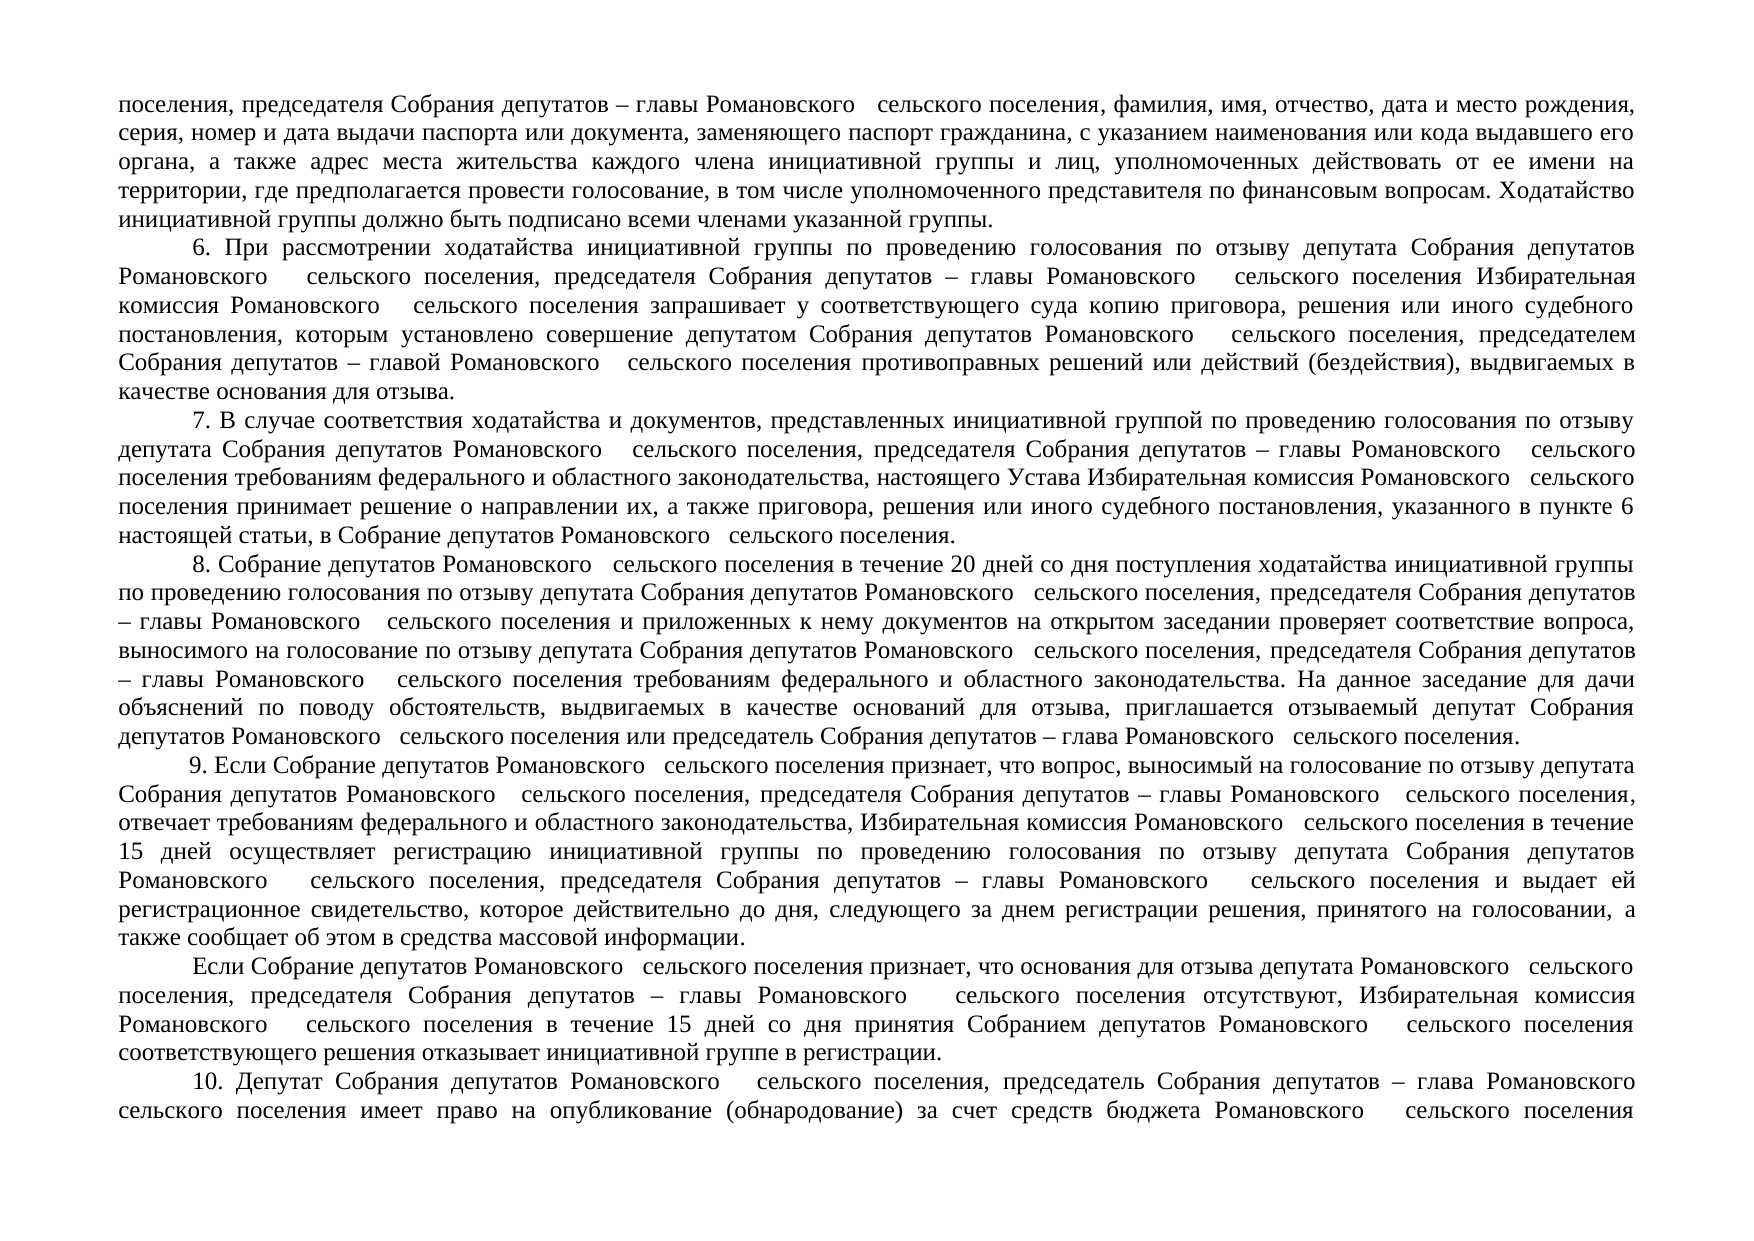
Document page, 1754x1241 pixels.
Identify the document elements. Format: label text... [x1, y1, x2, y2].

text 8. Собрание депутатов Романовского сельского поселения в течение 20 дней со дня поступления ходатайства инициативной группы по проведению голосования по отзыву депутата Собрания депутатов Романовского сельского поселения, председателя Собрания депутатов – главы Романовского сельского поселения и приложенных к нему документов на открытом заседании проверяет соответствие вопроса, выносимого на голосование по отзыву депутата Собрания депутатов Романовского сельского поселения, председателя Собрания депутатов – главы Романовского сельского поселения требованиям федерального и областного законодательства. На данное заседание для дачи объяснений по поводу обстоятельств, выдвигаемых в качестве оснований для отзыва, приглашается отзываемый депутат Собрания депутатов Романовского сельского поселения или председатель Собрания депутатов – глава Романовского сельского поселения. [118, 549, 1636, 750]
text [118, 89, 1636, 232]
text Если Собрание депутатов Романовского сельского поселения признает, что основания для отзыва депутата Романовского сельского поселения, председателя Собрания депутатов – главы Романовского сельского поселения отсутствуют, Избирательная комиссия Романовского сельского поселения в течение 15 дней со дня принятия Собранием депутатов Романовского сельского поселения соответствующего решения отказывает инициативной группе в регистрации. [118, 951, 1636, 1066]
text 6. При рассмотрении ходатайства инициативной группы по проведению голосования по отзыву депутата Собрания депутатов Романовского сельского поселения, председателя Собрания депутатов – главы Романовского сельского поселения Избирательная комиссия Романовского сельского поселения запрашивает у соответствующего суда копию приговора, решения или иного судебного постановления, которым установлено совершение депутатом Собрания депутатов Романовского сельского поселения, председателем Собрания депутатов – главой Романовского сельского поселения противоправных решений или действий (бездействия), выдвигаемых в качестве основания для отзыва. [118, 232, 1636, 405]
text 9. Если Собрание депутатов Романовского сельского поселения признает, что вопрос, выносимый на голосование по отзыву депутата Собрания депутатов Романовского сельского поселения, председателя Собрания депутатов – главы Романовского сельского поселения, отвечает требованиям федерального и областного законодательства, Избирательная комиссия Романовского сельского поселения в течение 15 дней осуществляет регистрацию инициативной группы по проведению голосования по отзыву депутата Собрания депутатов Романовского сельского поселения, председателя Собрания депутатов – главы Романовского сельского поселения и выдает ей регистрационное свидетельство, которое действительно до дня, следующего за днем регистрации решения, принятого на голосовании, а также сообщает об этом в средства массовой информации. [118, 750, 1636, 951]
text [118, 1066, 1636, 1124]
text 7. В случае соответствия ходатайства и документов, представленных инициативной группой по проведению голосования по отзыву депутата Собрания депутатов Романовского сельского поселения, председателя Собрания депутатов – главы Романовского сельского поселения требованиям федерального и областного законодательства, настоящего Устава Избирательная комиссия Романовского сельского поселения принимает решение о направлении их, а также приговора, решения или иного судебного постановления, указанного в пункте 6 настоящей статьи, в Собрание депутатов Романовского сельского поселения. [118, 405, 1636, 549]
